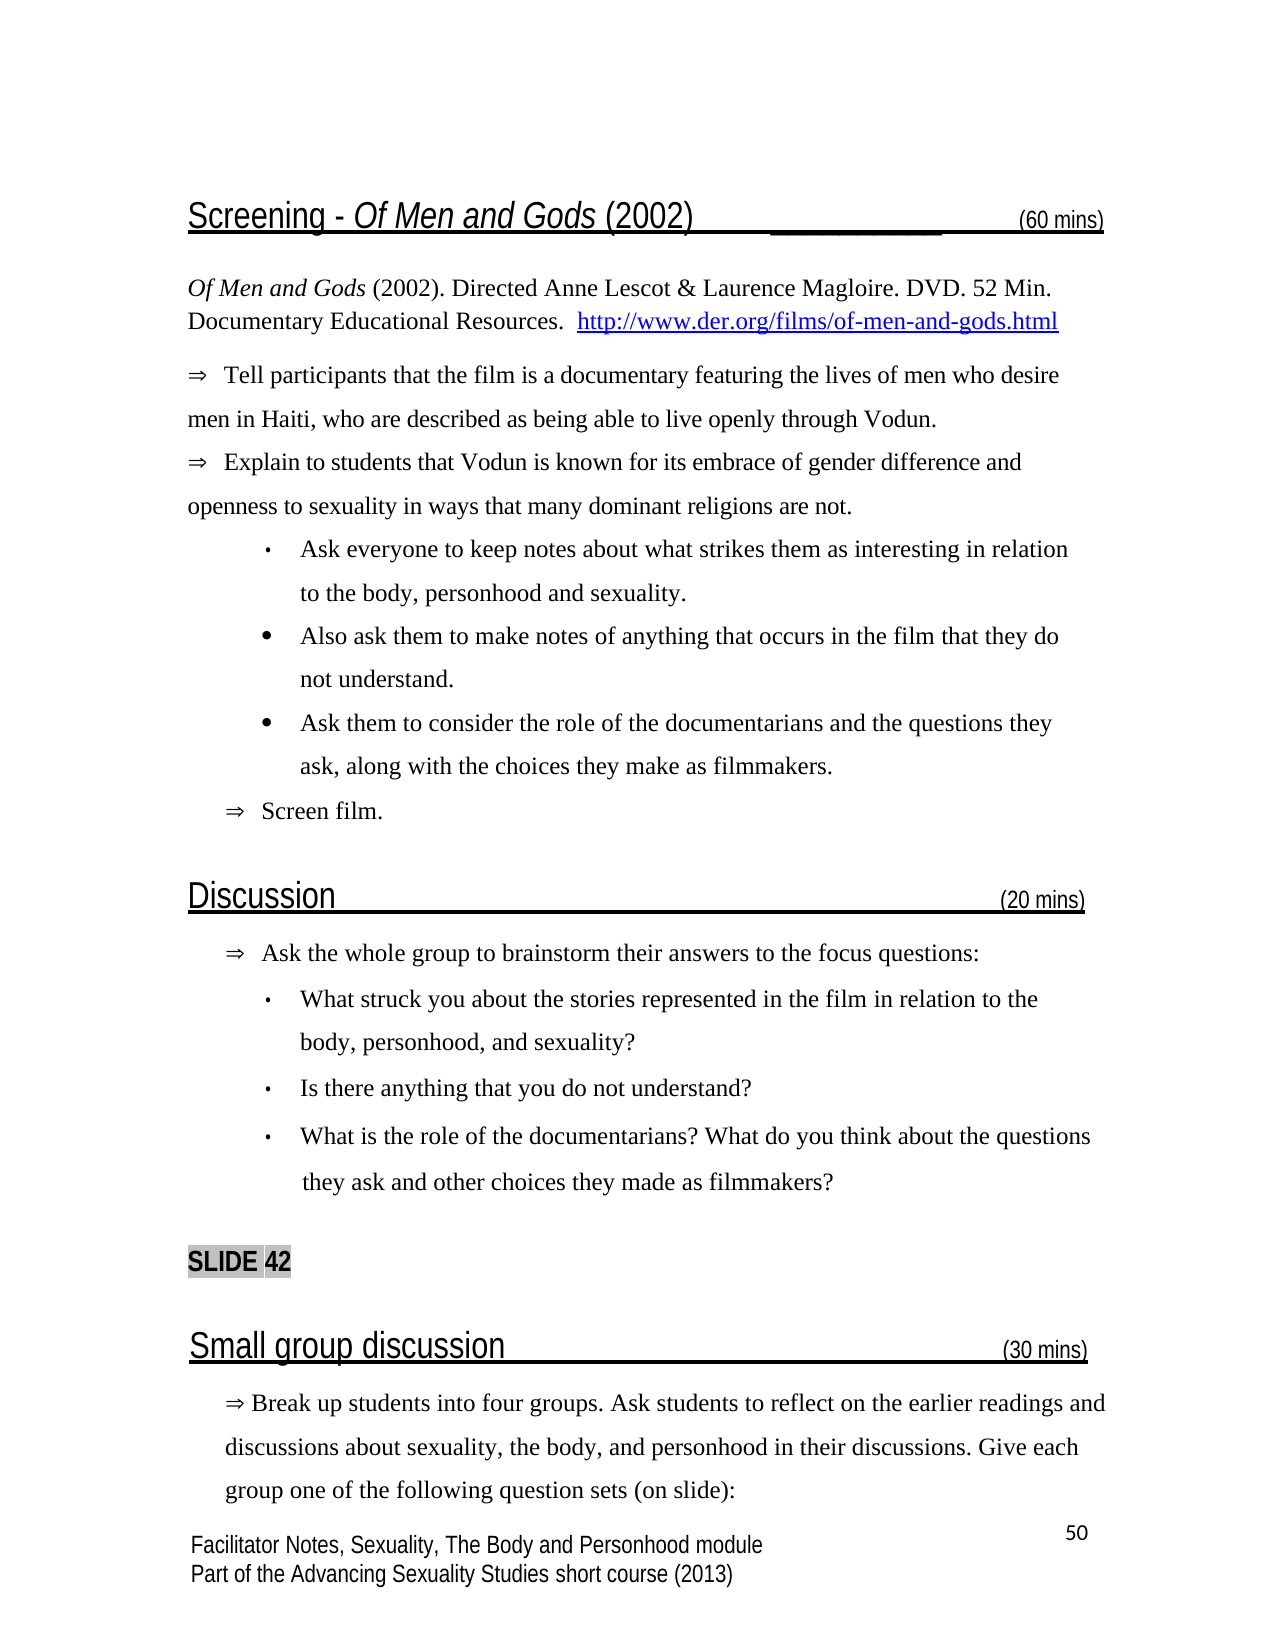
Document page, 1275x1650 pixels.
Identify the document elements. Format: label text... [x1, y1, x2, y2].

text Discussion (20 mins) [187, 873, 1106, 916]
text SLIDE 42 [187, 1244, 1106, 1278]
text ⇒ Screen film. [225, 796, 1106, 826]
text Small group discussion (30 mins) [183, 1323, 1094, 1366]
list Ask them to consider the role of the documentarians and the questions they ask, along with the choices they make as filmmakers. [262, 708, 1074, 779]
text ⇒ Explain to students that Vodun is known for its embrace of gender difference and openness to sexuality in ways that many dominant religions are not. [187, 447, 1106, 520]
text • Ask everyone to keep notes about what strikes them as interesting in relation to the body, personhood and sexuality. [262, 534, 1074, 607]
list Also ask them to make notes of anything that occurs in the film that they do not understand. [262, 621, 1074, 693]
text ⇒ Tell participants that the film is a documentary featuring the lives of men who desire men in Haiti, who are described as being able to live openly through Vodun. [187, 360, 1106, 433]
text • What is the role of the documentarians? What do you think about the questions they ask and other choices they made as filmmakers? [262, 1120, 1106, 1196]
text ⇒ Ask the whole group to brainstorm their answers to the focus questions: [225, 938, 1106, 968]
text • What struck you about the stories represented in the film in relation to the body, personhood, and sexuality? [262, 984, 1044, 1056]
text Of Men and Gods (2002). Directed Anne Lescot & Laurence Magloire. DVD. 52 Min. Documentary Educational Resources. http://www.der.org/films/of-men-and-gods.html [187, 273, 1104, 335]
text Screening - Of Men and Gods (2002) __________ (60 mins) [187, 193, 1106, 236]
text ⇒ Break up students into four groups. Ask students to reflect on the earlier readings and discussions about sexuality, the body, and personhood in their discussions. Give each group one of the following question sets (on slide): [225, 1388, 1106, 1503]
text • Is there anything that you do not understand? [262, 1072, 1106, 1103]
